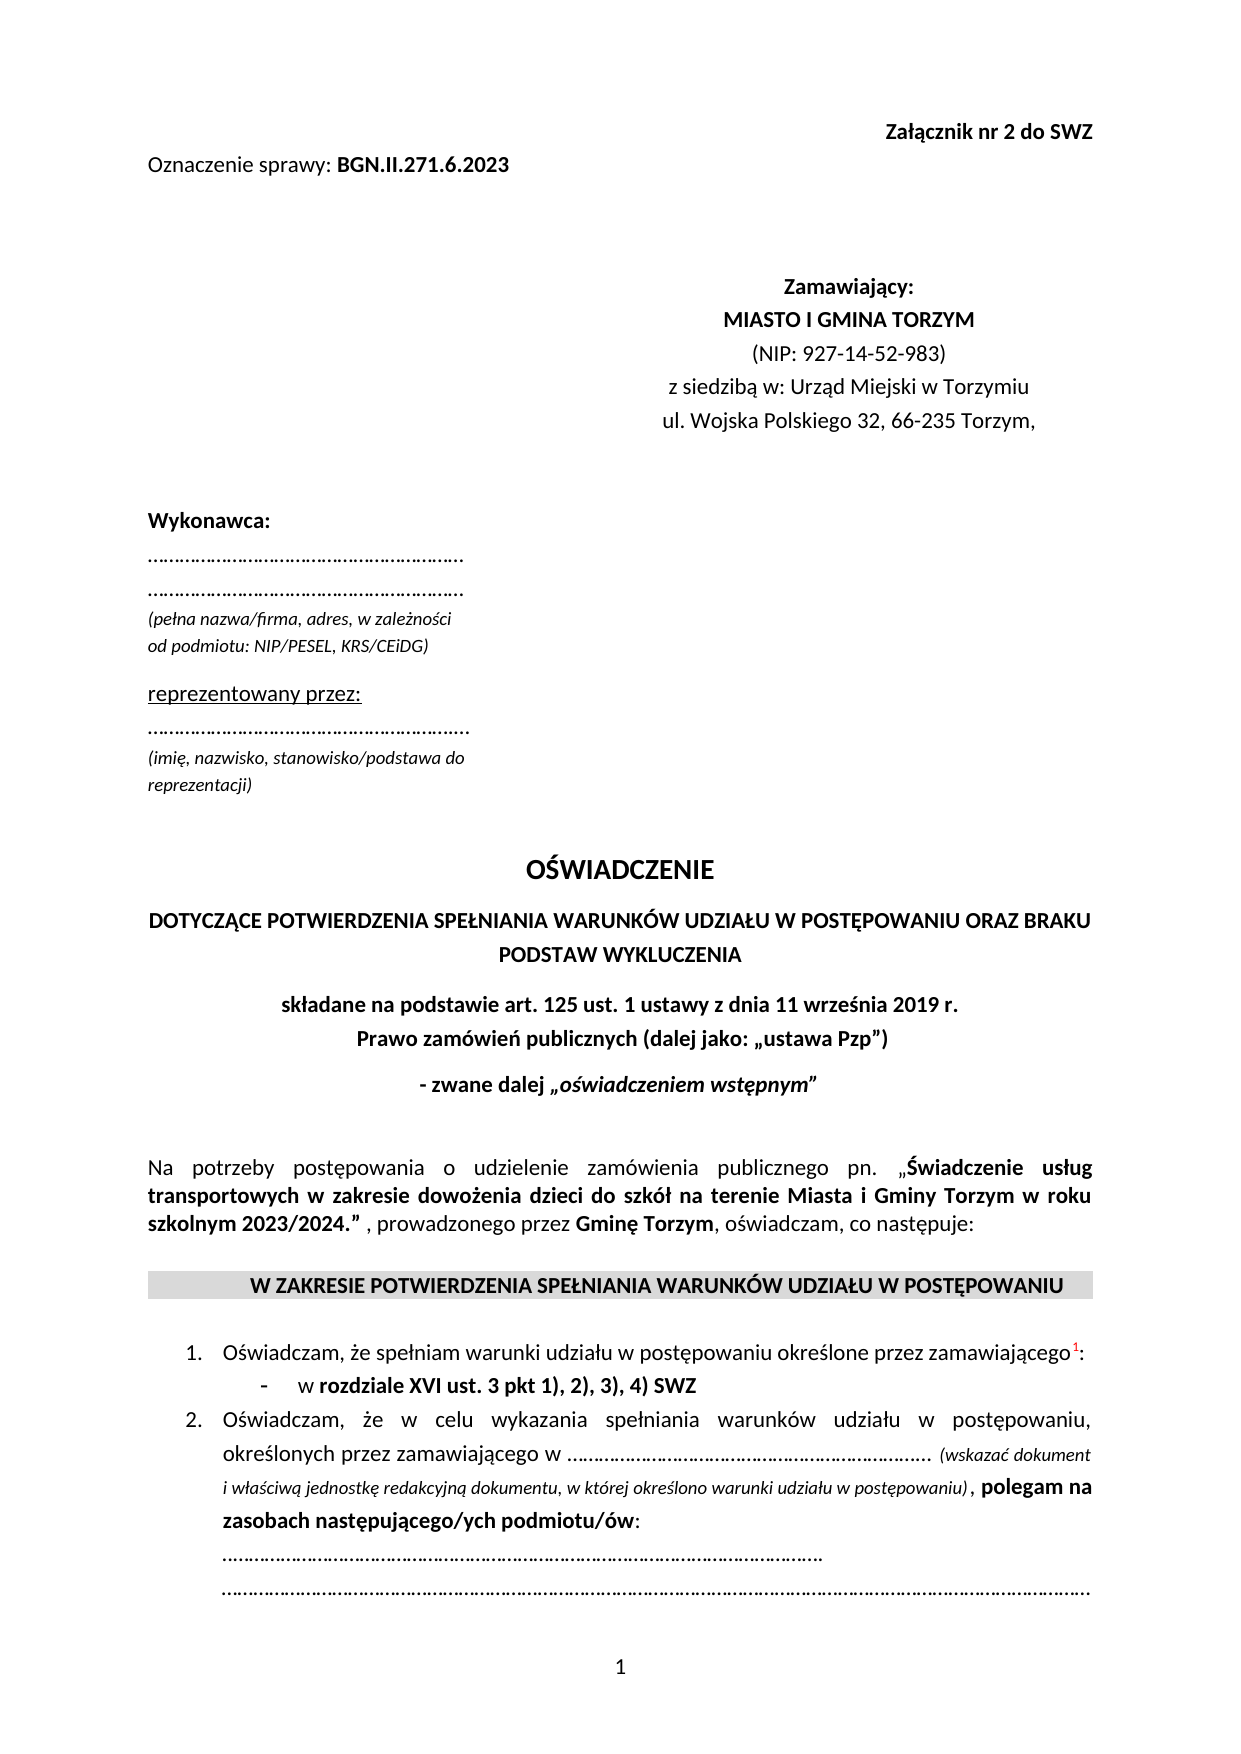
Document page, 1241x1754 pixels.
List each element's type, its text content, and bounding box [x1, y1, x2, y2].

text OŚWIADCZENIE [148, 851, 1093, 887]
text DOTYCZĄCE POTWIERDZENIA SPEŁNIANIA WARUNKÓW UDZIAŁU W POSTĘPOWANIU ORAZ BRAKU PODSTAW WYKLUCZENIA [148, 906, 1093, 968]
text …………………………………………………… [148, 540, 472, 568]
text (imię, nazwisko, stanowisko/podstawa do reprezentacji) [148, 746, 472, 796]
text ul. Wojska Polskiego 32, 66-235 Torzym, [605, 406, 1093, 434]
text z siedzibą w: Urząd Miejski w Torzymiu [605, 372, 1093, 400]
text ………………………………………………….… [148, 712, 472, 740]
list Oświadczam, że spełniam warunki udziału w postępowaniu określone przez zamawiającego1: [185, 1338, 1093, 1366]
text W ZAKRESIE POTWIERDZENIA SPEŁNIANIA WARUNKÓW UDZIAŁU W POSTĘPOWANIU [148, 1271, 1093, 1299]
text składane na podstawie art. 125 ust. 1 ustawy z dnia 11 września 2019 r. [148, 990, 1093, 1018]
list Oświadczam, że w celu wykazania spełniania warunków udziału w postępowaniu, określonych przez zamawiającego w …………………………………………………………... (wskazać dokument i właściwą jednostkę redakcyjną dokumentu, w której określono warunki udziału w postępowaniu), polegam na zasobach następującego/ych podmiotu/ów: [185, 1405, 1093, 1534]
list w rozdziale XVI ust. 3 pkt 1), 2), 3), 4) SWZ [260, 1372, 1093, 1400]
text reprezentowany przez: [148, 679, 1093, 707]
text (pełna nazwa/firma, adres, w zależności od podmiotu: NIP/PESEL, KRS/CEiDG) [148, 607, 472, 658]
text Oznaczenie sprawy: BGN.II.271.6.2023 [148, 150, 1093, 178]
text - zwane dalej „oświadczeniem wstępnym” [148, 1070, 1093, 1098]
text Prawo zamówień publicznych (dalej jako: „ustawa Pzp”) [148, 1024, 1093, 1052]
text Zamawiający: [605, 272, 1093, 300]
text Wykonawca: [148, 507, 1093, 534]
text (NIP: 927-14-52-983) [605, 339, 1093, 367]
text Załącznik nr 2 do SWZ [148, 117, 1093, 145]
text MIASTO I GMINA TORZYM [605, 305, 1093, 333]
text …………………………………………………… [148, 574, 472, 602]
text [221, 1539, 1093, 1601]
text Na potrzeby postępowania o udzielenie zamówienia publicznego pn. „Świadczenie usług transportowych w zakresie dowożenia dzieci do szkół na terenie Miasta i Gminy Torzym w roku szkolnym 2023/2024.” , prowadzonego przez Gminę Torzym, oświadczam, co następuje: [148, 1153, 1093, 1237]
